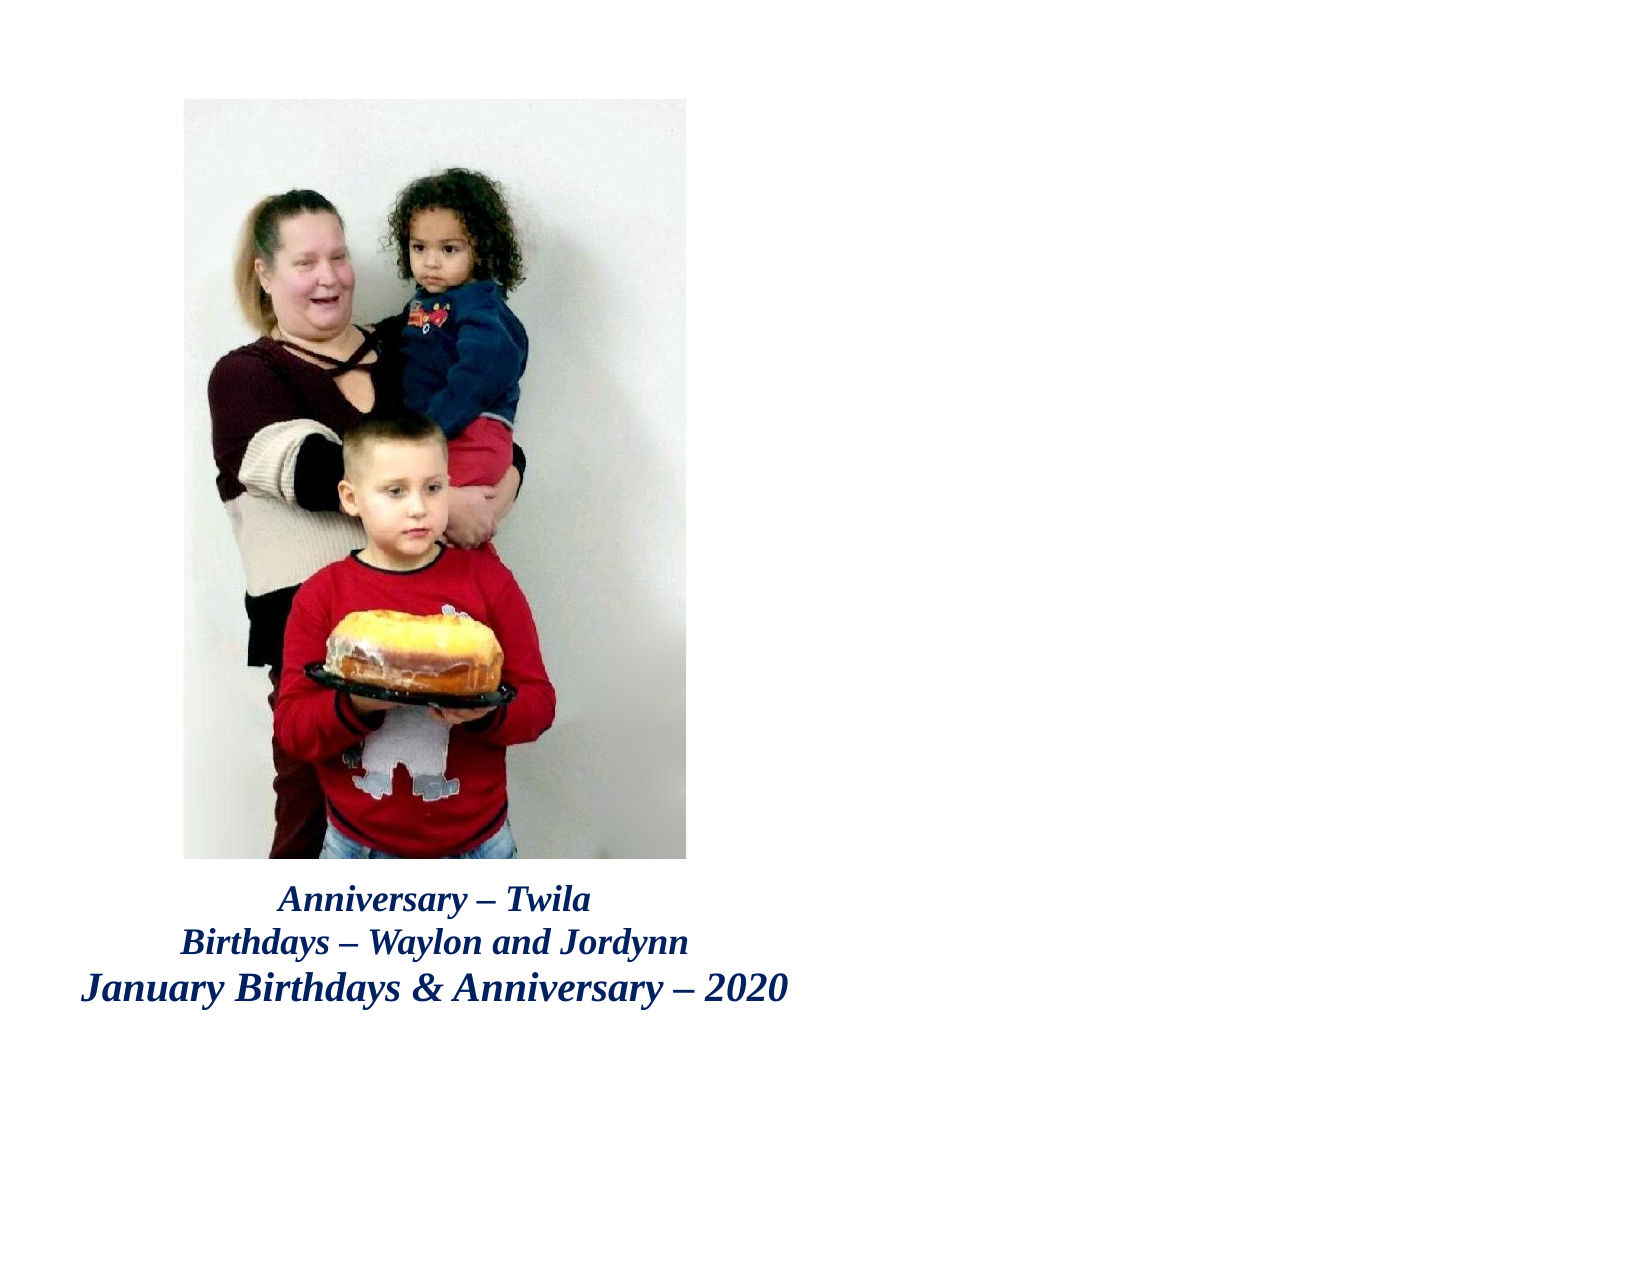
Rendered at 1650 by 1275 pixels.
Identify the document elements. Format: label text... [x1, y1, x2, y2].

text Anniversary – Twila [42, 876, 828, 919]
text Birthdays – Waylon and Jordynn [42, 919, 828, 962]
text January Birthdays & Anniversary – 2020 [42, 962, 828, 1010]
picture [183, 99, 687, 859]
